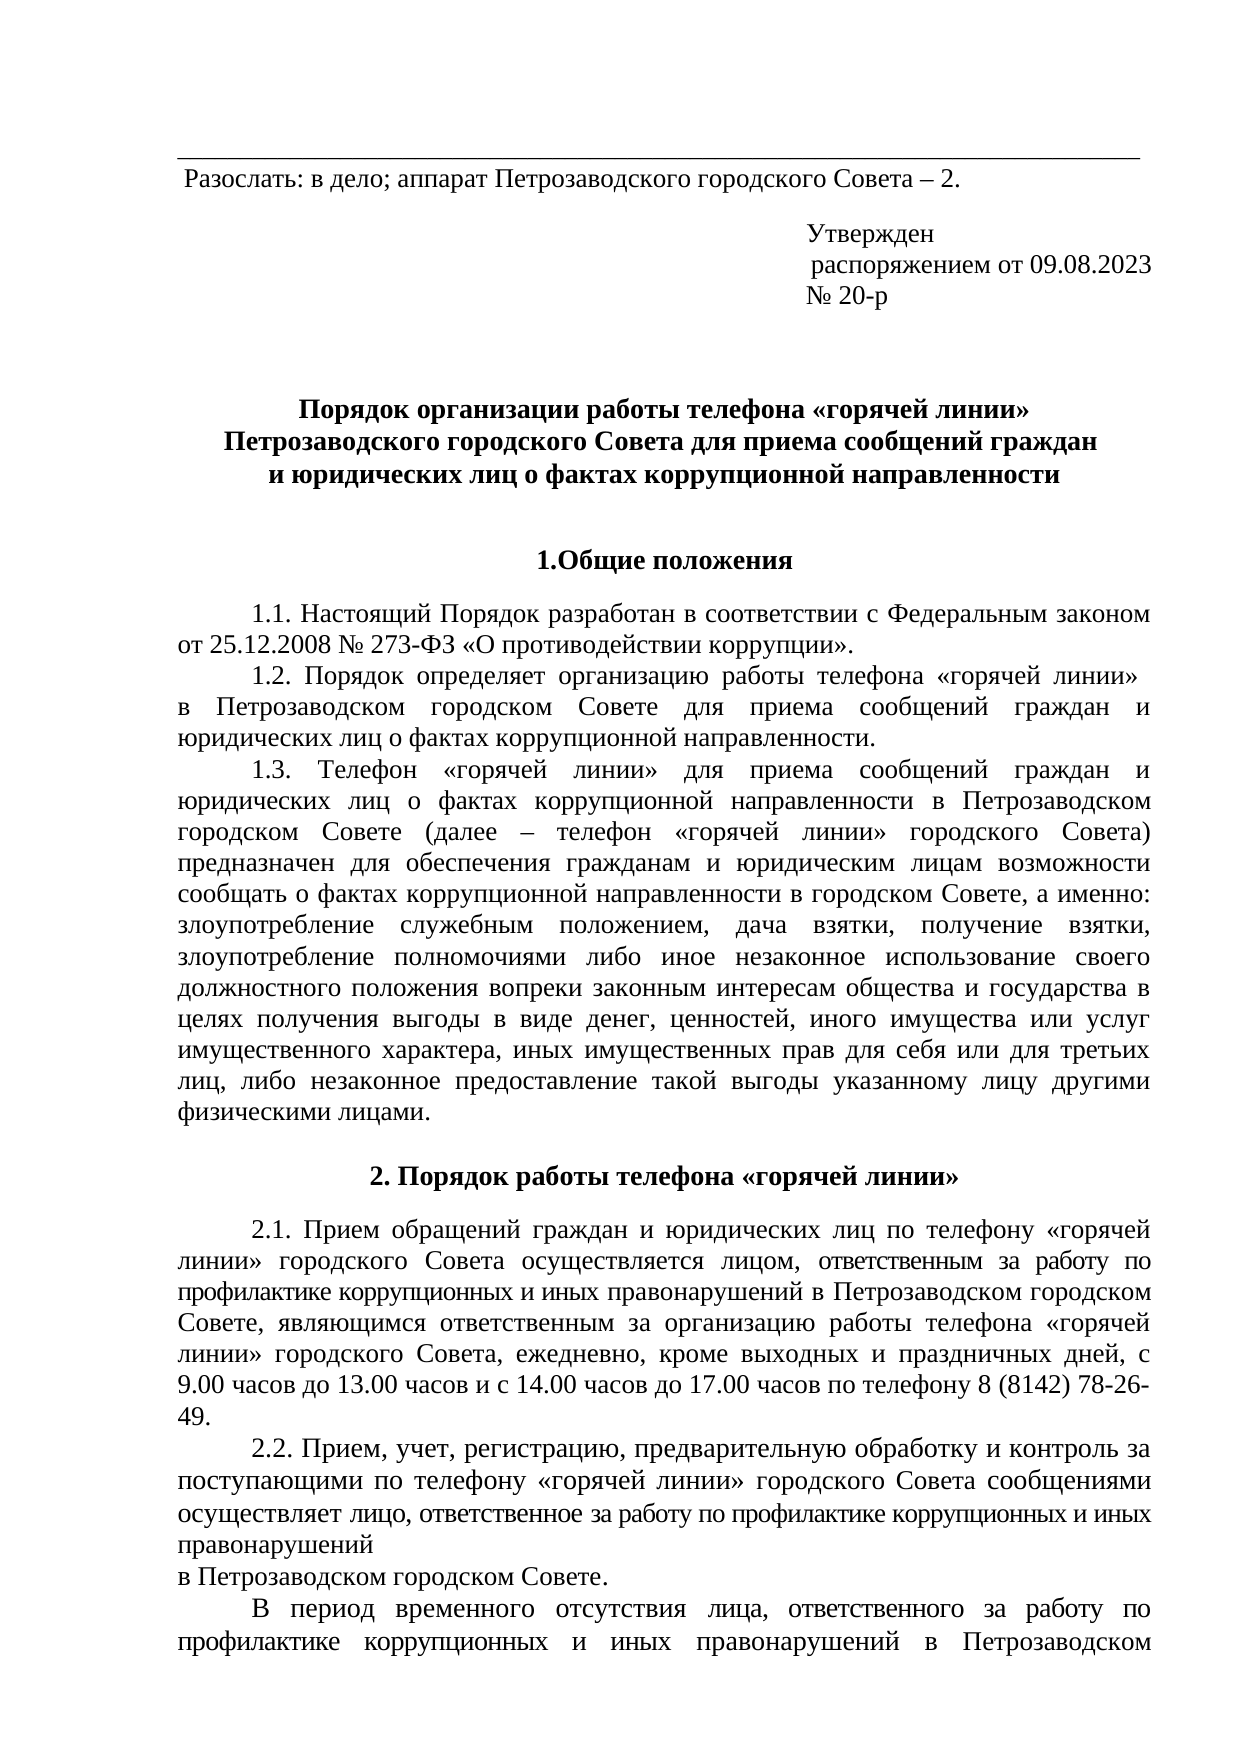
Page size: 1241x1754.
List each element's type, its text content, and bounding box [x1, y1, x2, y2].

text Разослать: в дело; аппарат Петрозаводского городского Совета – 2. [177, 162, 1148, 193]
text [177, 1592, 1152, 1656]
text 1.3. Телефон «горячей линии» для приема сообщений граждан и юридических лиц о фактах коррупционной направленности в Петрозаводском городском Совете (далее – телефон «горячей линии» городского Совета) предназначен для обеспечения гражданам и юридическим лицам возможности сообщать о фактах коррупционной направленности в городском Совете, а именно: злоупотребление служебным положением, дача взятки, получение взятки, злоупотребление полномочиями либо иное незаконное использование своего должностного положения вопреки законным интересам общества и государства в целях получения выгоды в виде денег, ценностей, иного имущества или услуг имущественного характера, иных имущественных прав для себя или для третьих лиц, либо незаконное предоставление такой выгоды указанному лицу другими физическими лицами. [177, 753, 1152, 1126]
text 1.2. Порядок определяет организацию работы телефона «горячей линии» в Петрозаводском городском Совете для приема сообщений граждан и юридических лиц о фактах коррупционной направленности. [177, 659, 1152, 753]
text Утвержден [177, 217, 1152, 248]
text распоряжением от 09.08.2023 [177, 248, 1152, 279]
text 2. Порядок работы телефона «горячей линии» [177, 1159, 1152, 1191]
text 2.1. Прием обращений граждан и юридических лиц по телефону «горячей линии» городского Совета осуществляется лицом, ответственным за работу по профилактике коррупционных и иных правонарушений в Петрозаводском городском Совете, являющимся ответственным за организацию работы телефона «горячей линии» городского Совета, ежедневно, кроме выходных и праздничных дней, с 9.00 часов до 13.00 часов и с 14.00 часов до 17.00 часов по телефону 8 (8142) 78-26-49. [177, 1213, 1152, 1431]
text 1.1. Настоящий Порядок разработан в соответствии с Федеральным законом от 25.12.2008 № 273-ФЗ «О противодействии коррупции». [177, 597, 1152, 659]
text 1.Общие положения [177, 543, 1152, 575]
text Порядок организации работы телефона «горячей линии» [177, 392, 1152, 424]
text № 20-р [177, 279, 1152, 310]
text Петрозаводского городского Совета для приема сообщений граждан и юридических лиц о фактах коррупционной направленности [177, 424, 1152, 489]
text _____________________________________________________________________________ [177, 133, 1148, 162]
text 2.2. Прием, учет, регистрацию, предварительную обработку и контроль за поступающими по телефону «горячей линии» городского Совета сообщениями осуществляет лицо, ответственное за работу по профилактике коррупционных и иных правонарушений в Петрозаводском городском Совете. [177, 1431, 1152, 1592]
